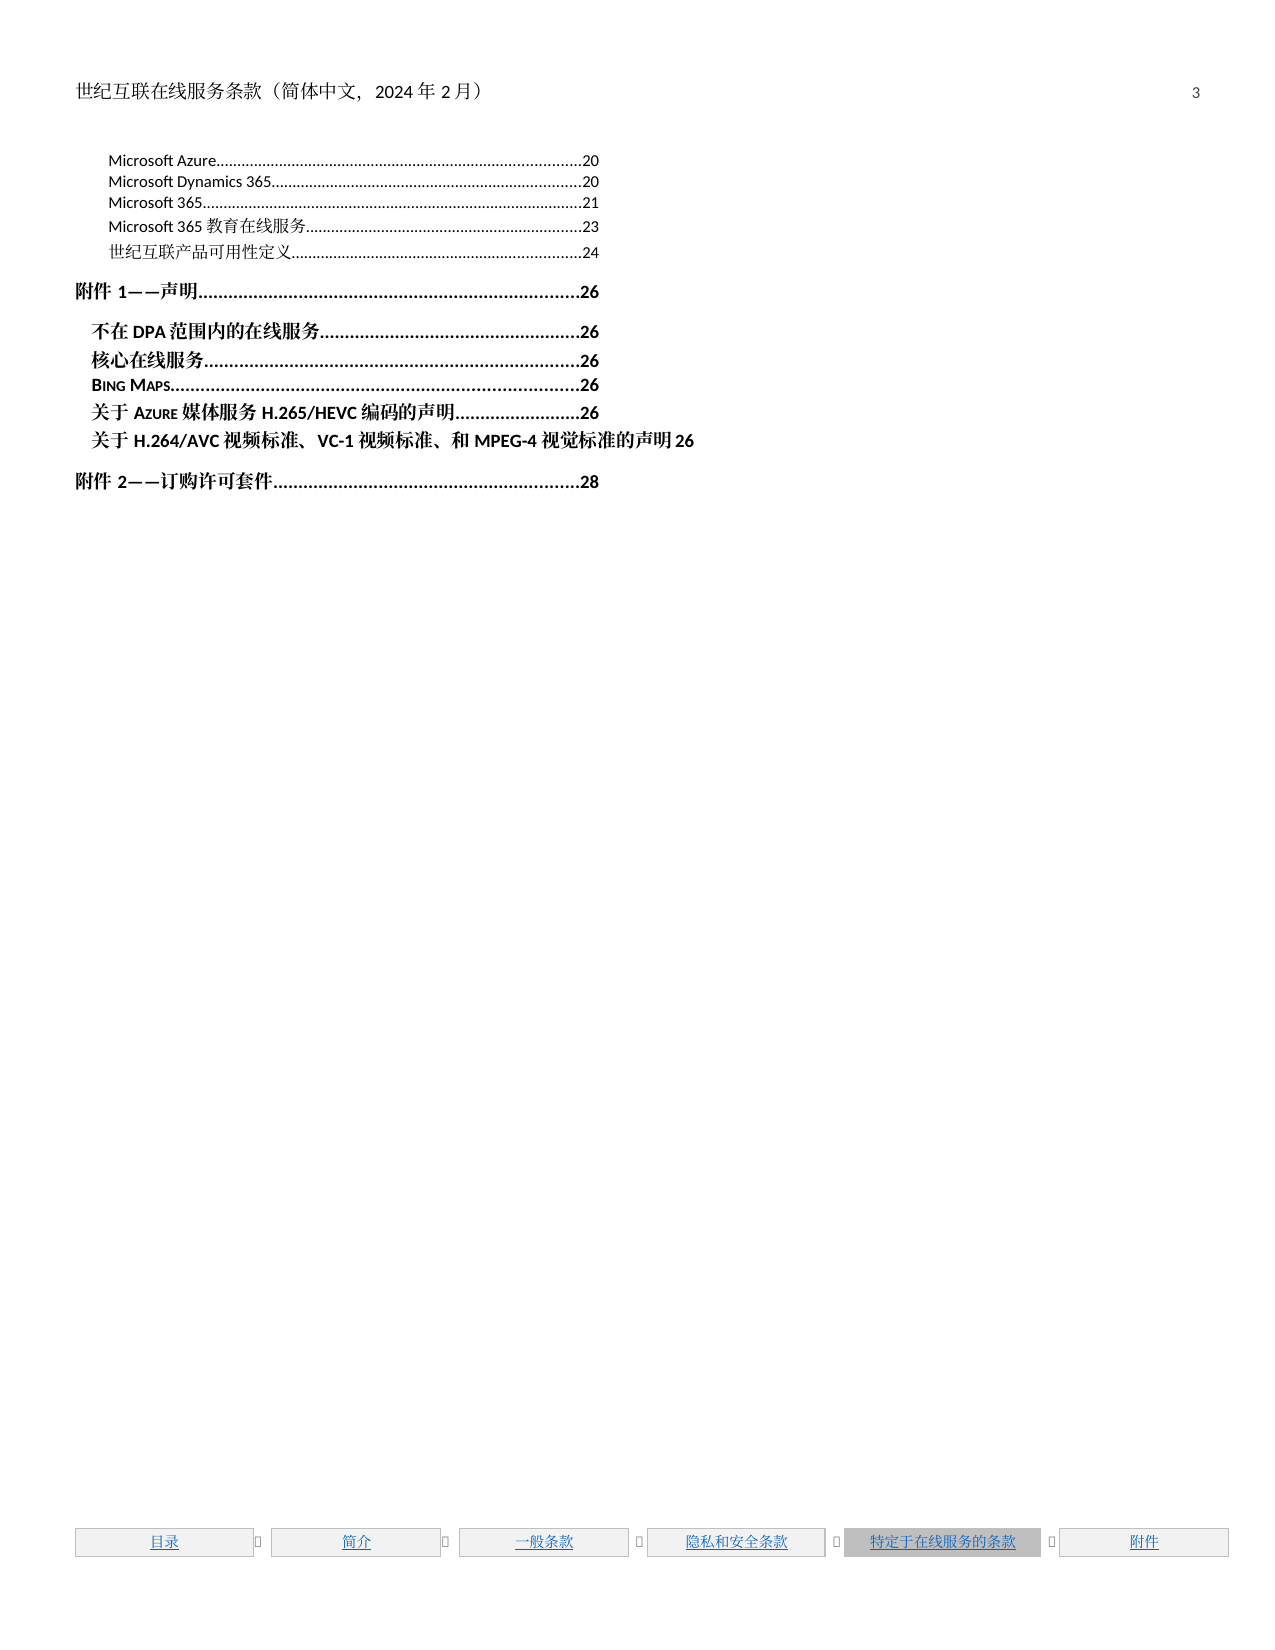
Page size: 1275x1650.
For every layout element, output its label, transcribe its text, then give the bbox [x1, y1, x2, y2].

text 附件 2——订购许可套件 28 [75, 467, 1200, 494]
text 核心在线服务 26 [91, 345, 1200, 372]
text 世纪互联产品可用性定义 24 [108, 239, 1200, 263]
text 不在DPA范围内的在线服务 26 [91, 317, 1200, 344]
text Microsoft 365教育在线服务 23 [108, 214, 1200, 238]
text Microsoft Dynamics 365 20 [108, 171, 1200, 192]
text Microsoft Azure 20 [108, 150, 1200, 170]
text 附件 1——声明 26 [75, 276, 1200, 303]
text 关于 Azure 媒体服务 H.265/HEVC 编码的声明 26 [91, 398, 1200, 425]
text Bing Maps 26 [91, 374, 1200, 397]
text 关于 H.264/AVC 视频标准、VC-1 视频标准、和MPEG-4 视觉标准的声明 26 [91, 426, 1200, 453]
text Microsoft 365 21 [108, 192, 1200, 213]
